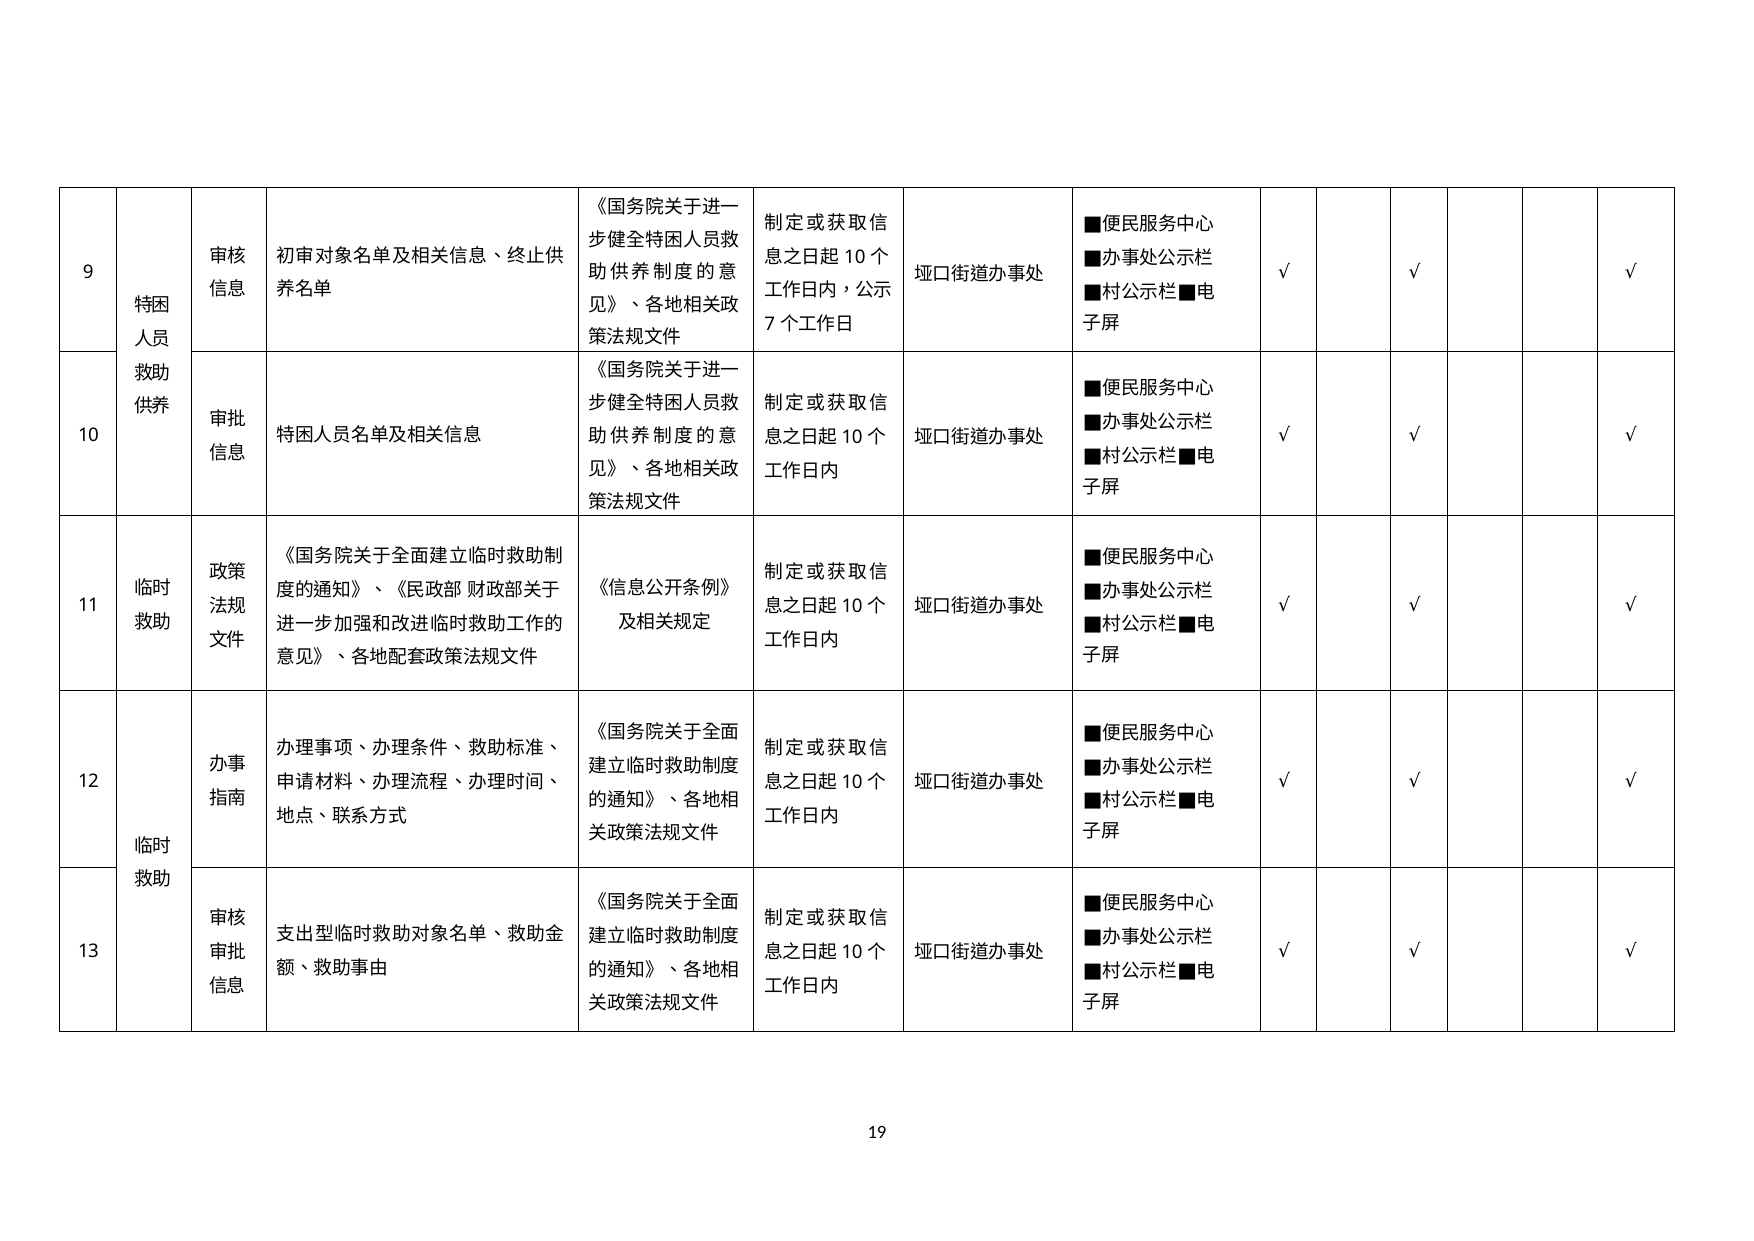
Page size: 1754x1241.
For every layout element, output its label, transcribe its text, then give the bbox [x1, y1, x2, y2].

table_cell [1317, 352, 1390, 514]
table_cell [1523, 352, 1597, 514]
table_header √ [1598, 188, 1674, 351]
table_cell √ [1391, 352, 1447, 514]
table_cell 《国务院关于全面建立临时救助制度的通知》、《民政部 财政部关于进一步加强和改进临时救助工作的意见》、各地配套政策法规文件 [267, 516, 578, 690]
table_cell ■便民服务中心■办事处公示栏■村公示栏■电子屏 [1073, 691, 1260, 867]
table_cell 审批 信息 [192, 352, 266, 514]
table_cell [1523, 516, 1597, 690]
table_cell √ [1598, 516, 1674, 690]
table_cell 支出型临时救助对象名单、救助金 额、救助事由 [267, 868, 578, 1031]
table_cell √ [1261, 516, 1316, 690]
table_cell 审核审批信息 [192, 868, 266, 1031]
table_cell 《信息公开条例》 及相关规定 [579, 516, 753, 690]
table_cell √ [1261, 691, 1316, 867]
table_header ■便民服务中心■办事处公示栏■村公示栏■电子屏 [1073, 188, 1260, 351]
table_header 垭口街道办事处 [904, 188, 1072, 351]
table_cell [1448, 352, 1522, 514]
table_header [1317, 188, 1390, 351]
table_cell [1317, 516, 1390, 690]
table_cell ■便民服务中心■办事处公示栏■村公示栏■电子屏 [1073, 352, 1260, 514]
table_cell 垭口街道办事处 [904, 352, 1072, 514]
table_cell 垭口街道办事处 [904, 691, 1072, 867]
table_header 9 [60, 188, 116, 351]
table_cell [1448, 868, 1522, 1031]
table_cell √ [1261, 868, 1316, 1031]
table_cell 12 [60, 691, 116, 867]
table_header √ [1391, 188, 1447, 351]
table_header 特困人员救助供养 [117, 188, 191, 514]
table_header [1448, 188, 1522, 351]
table_cell 制定或获取信息之日起 10 个工作日内 [754, 352, 903, 514]
table_cell √ [1391, 868, 1447, 1031]
table_cell [1448, 516, 1522, 690]
table_cell ■便民服务中心■办事处公示栏■村公示栏■电子屏 [1073, 516, 1260, 690]
table_cell 临时 救助 [117, 691, 191, 1031]
table_cell 临时 救助 [117, 516, 191, 690]
table_cell [1448, 691, 1522, 867]
table_cell 垭口街道办事处 [904, 868, 1072, 1031]
table_header [1523, 188, 1597, 351]
table_cell 办理事项、办理条件、救助标准、申请材料、办理流程、办理时间、地点、联系方式 [267, 691, 578, 867]
table_cell 制定或获取信息之日起 10 个工作日内 [754, 868, 903, 1031]
table_header 审核 信息 [192, 188, 266, 351]
table_header 《国务院关于进一步健全特困人员救助供养制度的意见》、各地相关政策法规文件 [579, 188, 753, 351]
table_cell 《国务院关于进一步健全特困人员救助供养制度的意见》、各地相关政策法规文件 [579, 352, 753, 514]
table_header √ [1261, 188, 1316, 351]
table_cell √ [1598, 352, 1674, 514]
table_cell √ [1598, 691, 1674, 867]
table_cell 办事 指南 [192, 691, 266, 867]
table_header 初审对象名单及相关信息、终止供 养名单 [267, 188, 578, 351]
table_cell 制定或获取信息之日起 10 个工作日内 [754, 516, 903, 690]
table_cell √ [1391, 516, 1447, 690]
table_cell [1317, 691, 1390, 867]
table_cell [1317, 868, 1390, 1031]
table_cell 垭口街道办事处 [904, 516, 1072, 690]
table_cell 11 [60, 516, 116, 690]
table_cell 《国务院关于全面建立临时救助制度的通知》、各地相关政策法规文件 [579, 868, 753, 1031]
table_cell 政策法规文件 [192, 516, 266, 690]
table_cell √ [1391, 691, 1447, 867]
table_cell 13 [60, 868, 116, 1031]
table_cell ■便民服务中心■办事处公示栏■村公示栏■电子屏 [1073, 868, 1260, 1031]
table_header 制定或获取信 息之日起 10 个 工作日内，公示 7 个工作日 [754, 188, 903, 351]
table_cell 特困人员名单及相关信息 [267, 352, 578, 514]
text 19 [867, 1121, 1754, 1143]
table_cell √ [1598, 868, 1674, 1031]
table_cell [1523, 691, 1597, 867]
table_cell 制定或获取信息之日起 10 个工作日内 [754, 691, 903, 867]
table_cell √ [1261, 352, 1316, 514]
table_cell [1523, 868, 1597, 1031]
table_cell 《国务院关于全面建立临时救助制度的通知》、各地相关政策法规文件 [579, 691, 753, 867]
table_cell 10 [60, 352, 116, 514]
